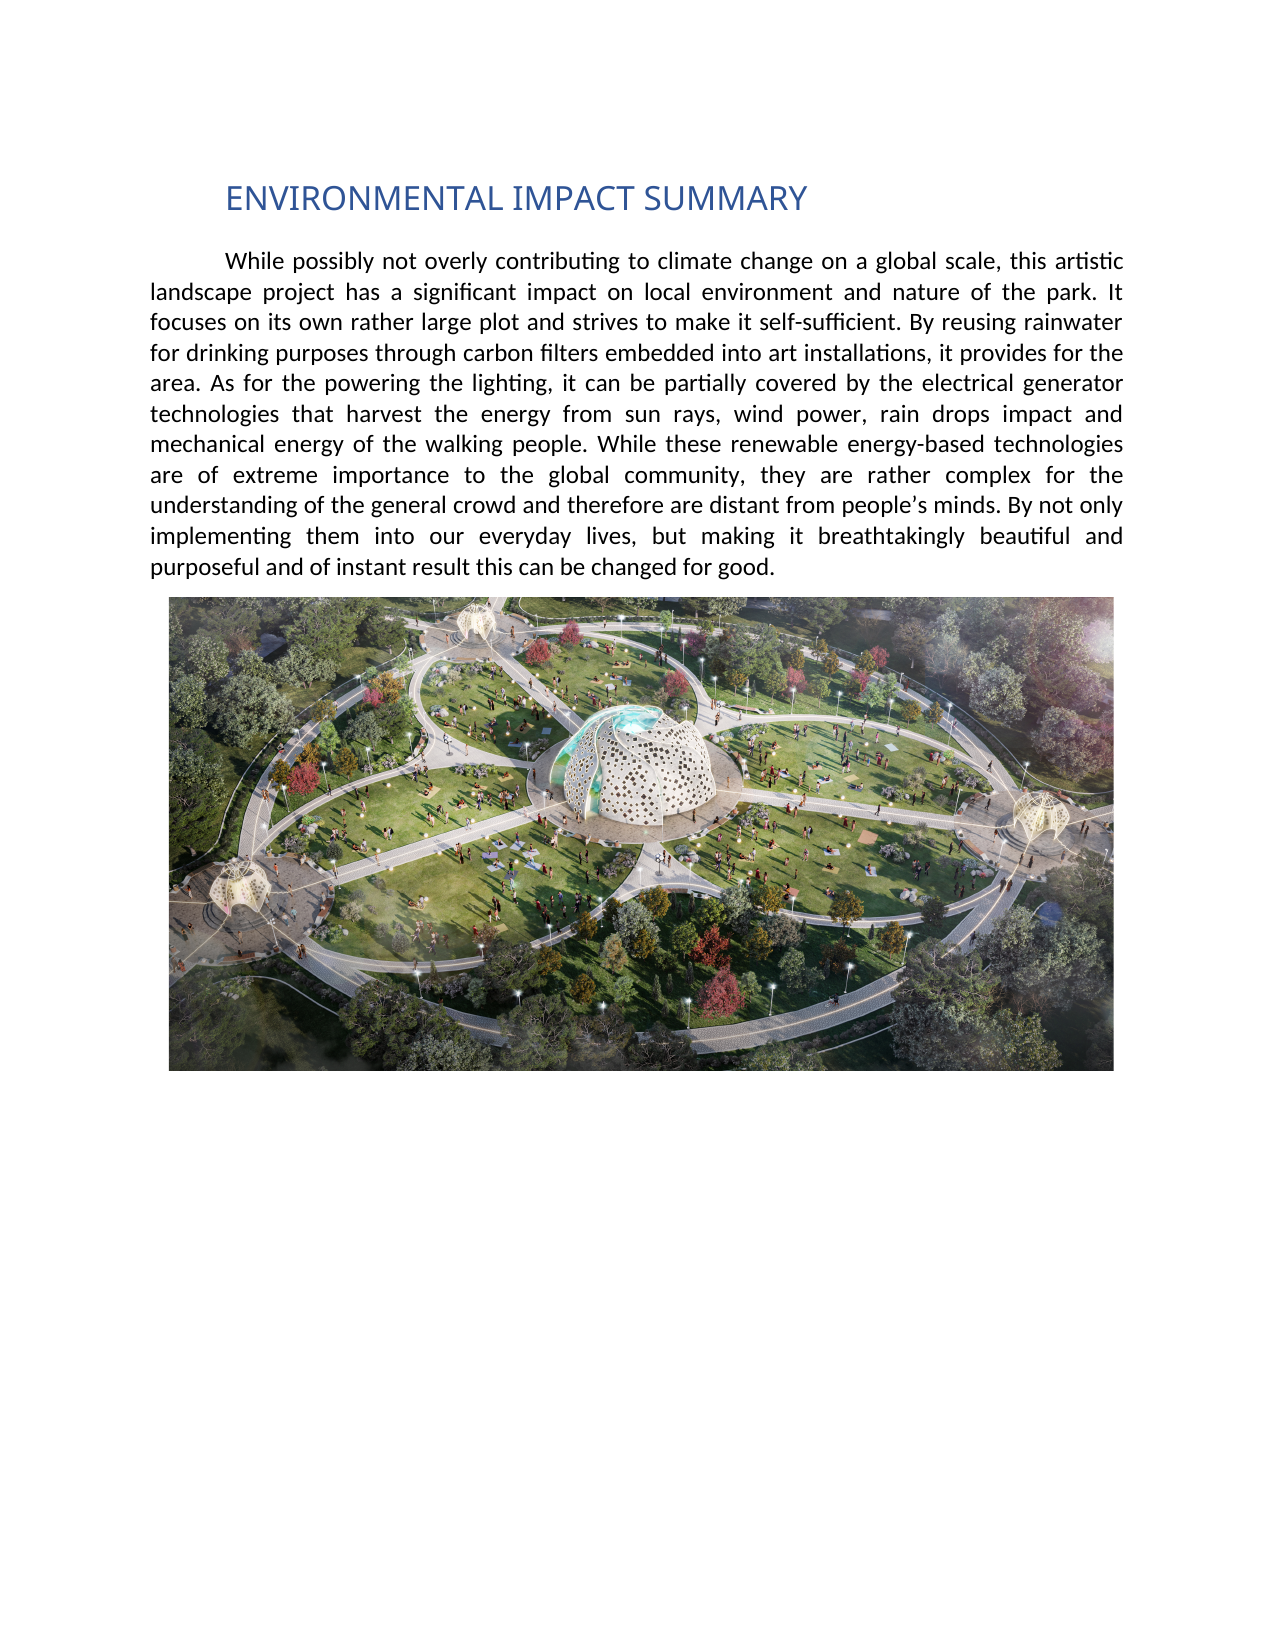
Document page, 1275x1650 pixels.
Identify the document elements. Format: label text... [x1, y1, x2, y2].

subtitle ENVIRONMENTAL IMPACT SUMMARY [150, 175, 1125, 220]
text While possibly not overly contributing to climate change on a global scale, this artistic landscape project has a significant impact on local environment and nature of the park. It focuses on its own rather large plot and strives to make it self-sufficient. By reusing rainwater for drinking purposes through carbon filters embedded into art installations, it provides for the area. As for the powering the lighting, it can be partially covered by the electrical generator technologies that harvest the energy from sun rays, wind power, rain drops impact and mechanical energy of the walking people. While these renewable energy-based technologies are of extreme importance to the global community, they are rather complex for the understanding of the general crowd and therefore are distant from people’s minds. By not only implementing them into our everyday lives, but making it breathtakingly beautiful and purposeful and of instant result this can be changed for good. [150, 245, 1125, 581]
